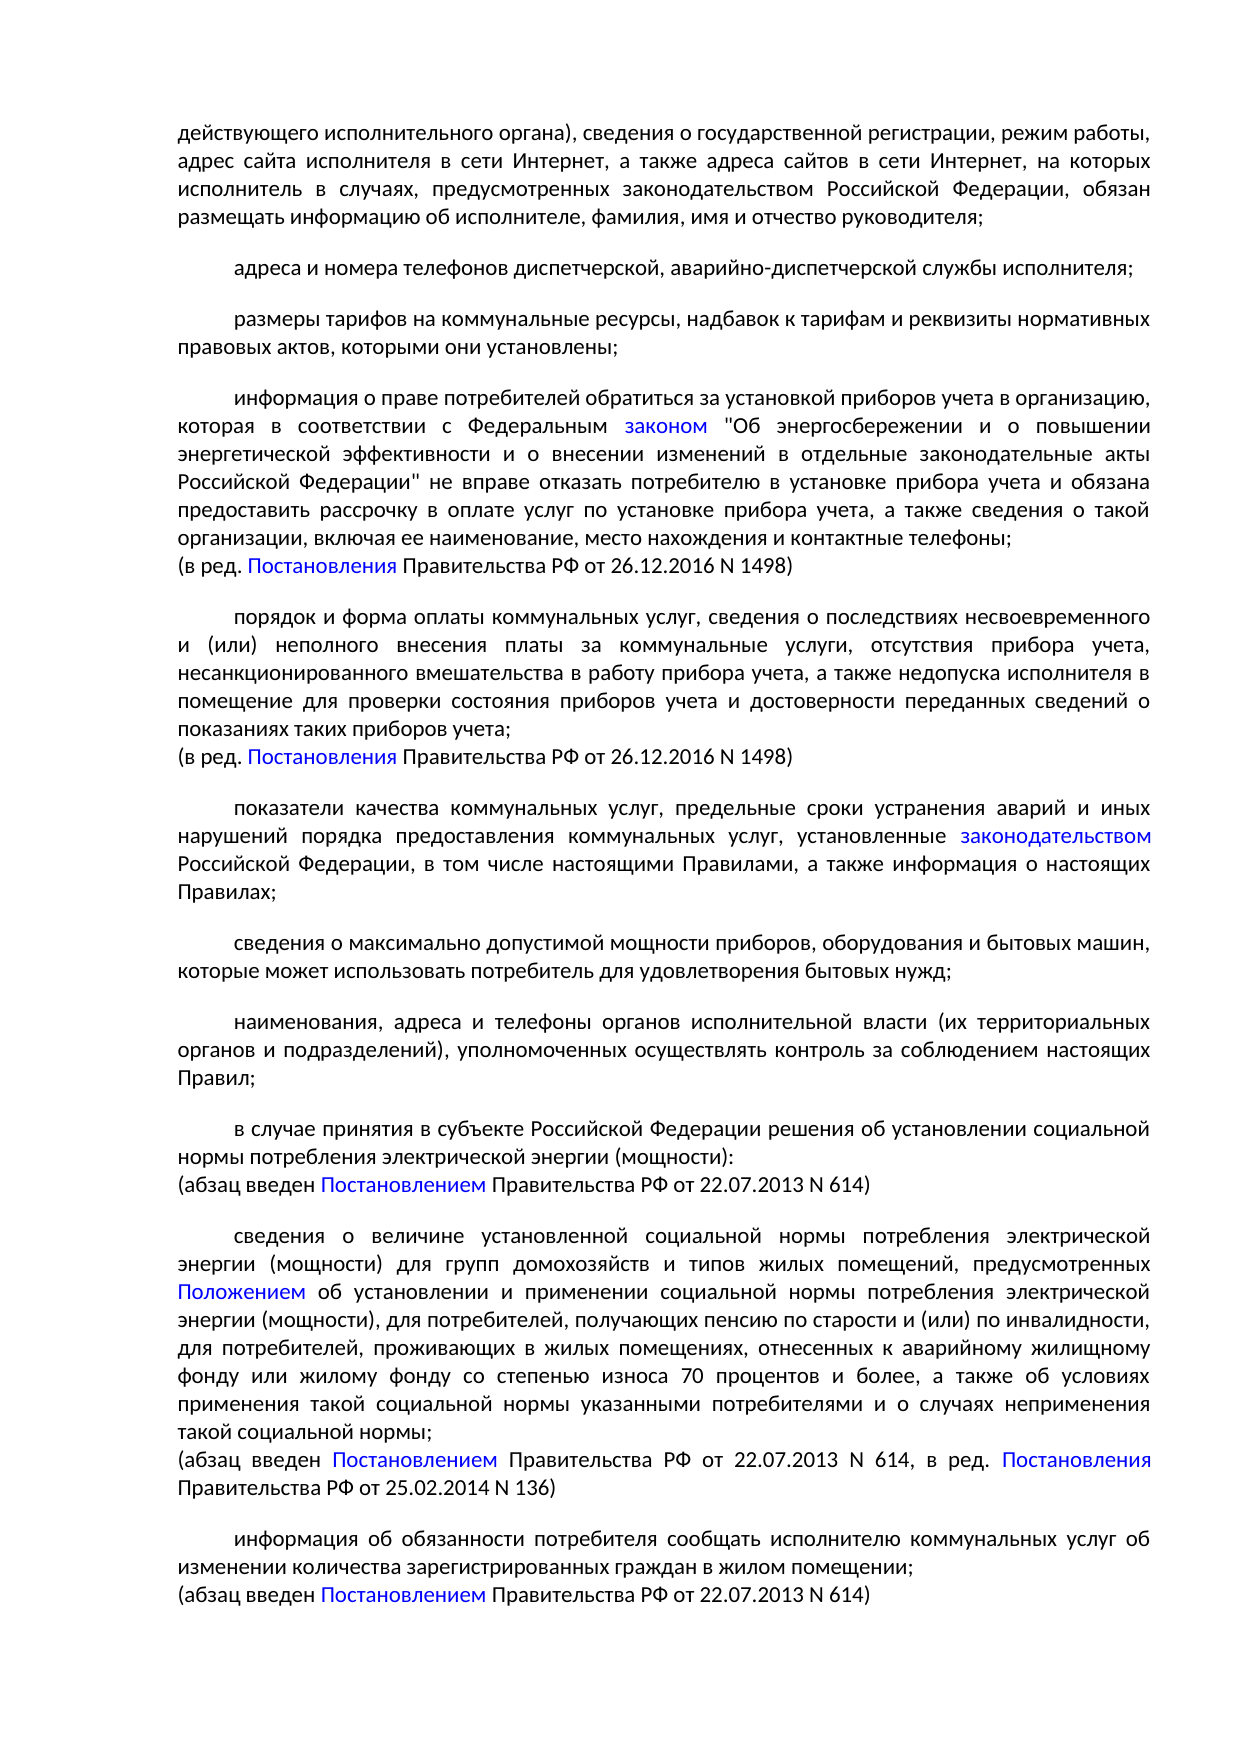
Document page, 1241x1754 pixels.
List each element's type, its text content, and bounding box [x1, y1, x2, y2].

text (в ред. Постановления Правительства РФ от 26.12.2016 N 1498) [177, 742, 1152, 770]
text наименования, адреса и телефоны органов исполнительной власти (их территориальных органов и подразделений), уполномоченных осуществлять контроль за соблюдением настоящих Правил; [177, 1007, 1152, 1091]
text (абзац введен Постановлением Правительства РФ от 22.07.2013 N 614, в ред. Постановления Правительства РФ от 25.02.2014 N 136) [177, 1445, 1152, 1501]
text адреса и номера телефонов диспетчерской, аварийно-диспетчерской службы исполнителя; [177, 253, 1152, 281]
text сведения о величине установленной социальной нормы потребления электрической энергии (мощности) для групп домохозяйств и типов жилых помещений, предусмотренных Положением об установлении и применении социальной нормы потребления электрической энергии (мощности), для потребителей, получающих пенсию по старости и (или) по инвалидности, для потребителей, проживающих в жилых помещениях, отнесенных к аварийному жилищному фонду или жилому фонду со степенью износа 70 процентов и более, а также об условиях применения такой социальной нормы указанными потребителями и о случаях неприменения такой социальной нормы; [177, 1221, 1152, 1445]
text информация о праве потребителей обратиться за установкой приборов учета в организацию, которая в соответствии с Федеральным законом "Об энергосбережении и о повышении энергетической эффективности и о внесении изменений в отдельные законодательные акты Российской Федерации" не вправе отказать потребителю в установке прибора учета и обязана предоставить рассрочку в оплате услуг по установке прибора учета, а также сведения о такой организации, включая ее наименование, место нахождения и контактные телефоны; [177, 383, 1152, 551]
text размеры тарифов на коммунальные ресурсы, надбавок к тарифам и реквизиты нормативных правовых актов, которыми они установлены; [177, 304, 1152, 360]
text порядок и форма оплаты коммунальных услуг, сведения о последствиях несвоевременного и (или) неполного внесения платы за коммунальные услуги, отсутствия прибора учета, несанкционированного вмешательства в работу прибора учета, а также недопуска исполнителя в помещение для проверки состояния приборов учета и достоверности переданных сведений о показаниях таких приборов учета; [177, 602, 1152, 742]
text (в ред. Постановления Правительства РФ от 26.12.2016 N 1498) [177, 551, 1152, 579]
text в случае принятия в субъекте Российской Федерации решения об установлении социальной нормы потребления электрической энергии (мощности): [177, 1114, 1152, 1170]
text сведения о максимально допустимой мощности приборов, оборудования и бытовых машин, которые может использовать потребитель для удовлетворения бытовых нужд; [177, 928, 1152, 984]
text показатели качества коммунальных услуг, предельные сроки устранения аварий и иных нарушений порядка предоставления коммунальных услуг, установленные законодательством Российской Федерации, в том числе настоящими Правилами, а также информация о настоящих Правилах; [177, 793, 1152, 905]
text информация об обязанности потребителя сообщать исполнителю коммунальных услуг об изменении количества зарегистрированных граждан в жилом помещении; [177, 1524, 1152, 1580]
text (абзац введен Постановлением Правительства РФ от 22.07.2013 N 614) [177, 1580, 1152, 1608]
text (абзац введен Постановлением Правительства РФ от 22.07.2013 N 614) [177, 1170, 1152, 1198]
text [177, 118, 1152, 230]
